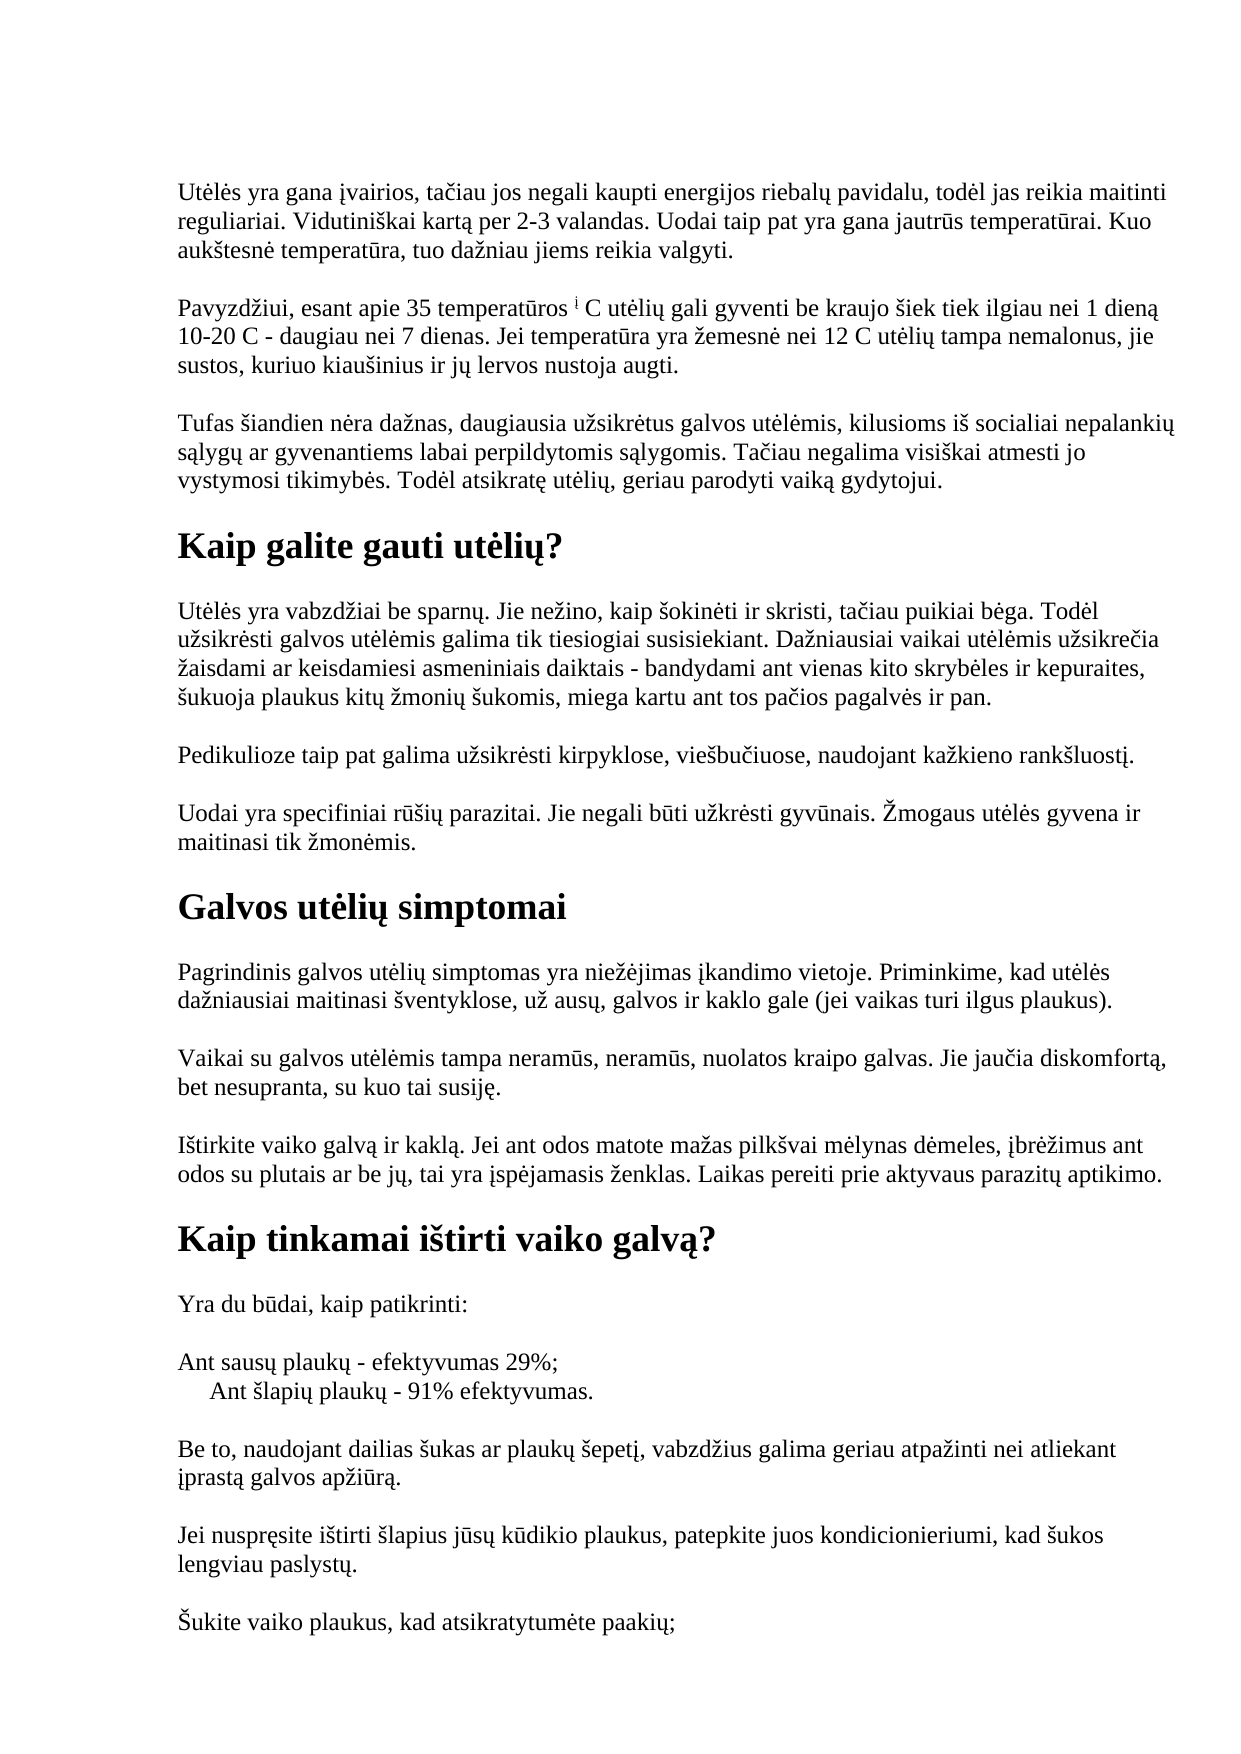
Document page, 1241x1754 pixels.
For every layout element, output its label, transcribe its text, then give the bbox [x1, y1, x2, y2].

text Ant sausų plaukų - efektyvumas 29%; [177, 1347, 1181, 1376]
text Utėlės ​​yra gana įvairios, tačiau jos negali kaupti energijos riebalų pavidalu, todėl jas reikia maitinti reguliariai. Vidutiniškai kartą per 2-3 valandas. Uodai taip pat yra gana jautrūs temperatūrai. Kuo aukštesnė temperatūra, tuo dažniau jiems reikia valgyti. [177, 177, 1181, 263]
text Vaikai su galvos utėlėmis tampa neramūs, neramūs, nuolatos kraipo galvas. Jie jaučia diskomfortą, bet nesupranta, su kuo tai susiję. [177, 1043, 1181, 1101]
text Jei nuspręsite ištirti šlapius jūsų kūdikio plaukus, patepkite juos kondicionieriumi, kad šukos lengviau paslystų. [177, 1520, 1181, 1578]
text  Ant šlapių plaukų - 91% efektyvumas. [177, 1376, 1181, 1404]
text Be to, naudojant dailias šukas ar plaukų šepetį, vabzdžius galima geriau atpažinti nei atliekant įprastą galvos apžiūrą. [177, 1434, 1181, 1491]
text Šukite vaiko plaukus, kad atsikratytumėte paakių; [177, 1607, 1181, 1636]
text Pavyzdžiui, esant apie 35 temperatūros į C utėlių gali gyventi be kraujo šiek tiek ilgiau nei 1 dieną 10-20 C - daugiau nei 7 dienas. Jei temperatūra yra žemesnė nei 12 C utėlių tampa nemalonus, jie sustos, kuriuo kiaušinius ir jų lervos nustoja augti. [177, 293, 1181, 379]
text Uodai yra specifiniai rūšių parazitai. Jie negali būti užkrėsti gyvūnais. Žmogaus utėlės ​​gyvena ir maitinasi tik žmonėmis. [177, 798, 1181, 855]
text Pagrindinis galvos utėlių simptomas yra niežėjimas įkandimo vietoje. Priminkime, kad utėlės ​​dažniausiai maitinasi šventyklose, už ausų, galvos ir kaklo gale (jei vaikas turi ilgus plaukus). [177, 957, 1181, 1014]
text Kaip galite gauti utėlių? [177, 523, 1181, 567]
text Ištirkite vaiko galvą ir kaklą. Jei ant odos matote mažas pilkšvai mėlynas dėmeles, įbrėžimus ant odos su plutais ar be jų, tai yra įspėjamasis ženklas. Laikas pereiti prie aktyvaus parazitų aptikimo. [177, 1130, 1181, 1188]
text Utėlės ​​yra vabzdžiai be sparnų. Jie nežino, kaip šokinėti ir skristi, tačiau puikiai bėga. Todėl užsikrėsti galvos utėlėmis galima tik tiesiogiai susisiekiant. Dažniausiai vaikai utėlėmis užsikrečia žaisdami ar keisdamiesi asmeniniais daiktais - bandydami ant vienas kito skrybėles ir kepuraites, šukuoja plaukus kitų žmonių šukomis, miega kartu ant tos pačios pagalvės ir pan. [177, 596, 1181, 711]
text Yra du būdai, kaip patikrinti: [177, 1289, 1181, 1318]
text Tufas šiandien nėra dažnas, daugiausia užsikrėtus galvos utėlėmis, kilusioms iš socialiai nepalankių sąlygų ar gyvenantiems labai perpildytomis sąlygomis. Tačiau negalima visiškai atmesti jo vystymosi tikimybės. Todėl atsikratę utėlių, geriau parodyti vaiką gydytojui. [177, 408, 1181, 494]
text Pedikulioze taip pat galima užsikrėsti kirpyklose, viešbučiuose, naudojant kažkieno rankšluostį. [177, 740, 1181, 769]
text Galvos utėlių simptomai [177, 884, 1181, 928]
text Kaip tinkamai ištirti vaiko galvą? [177, 1217, 1181, 1260]
